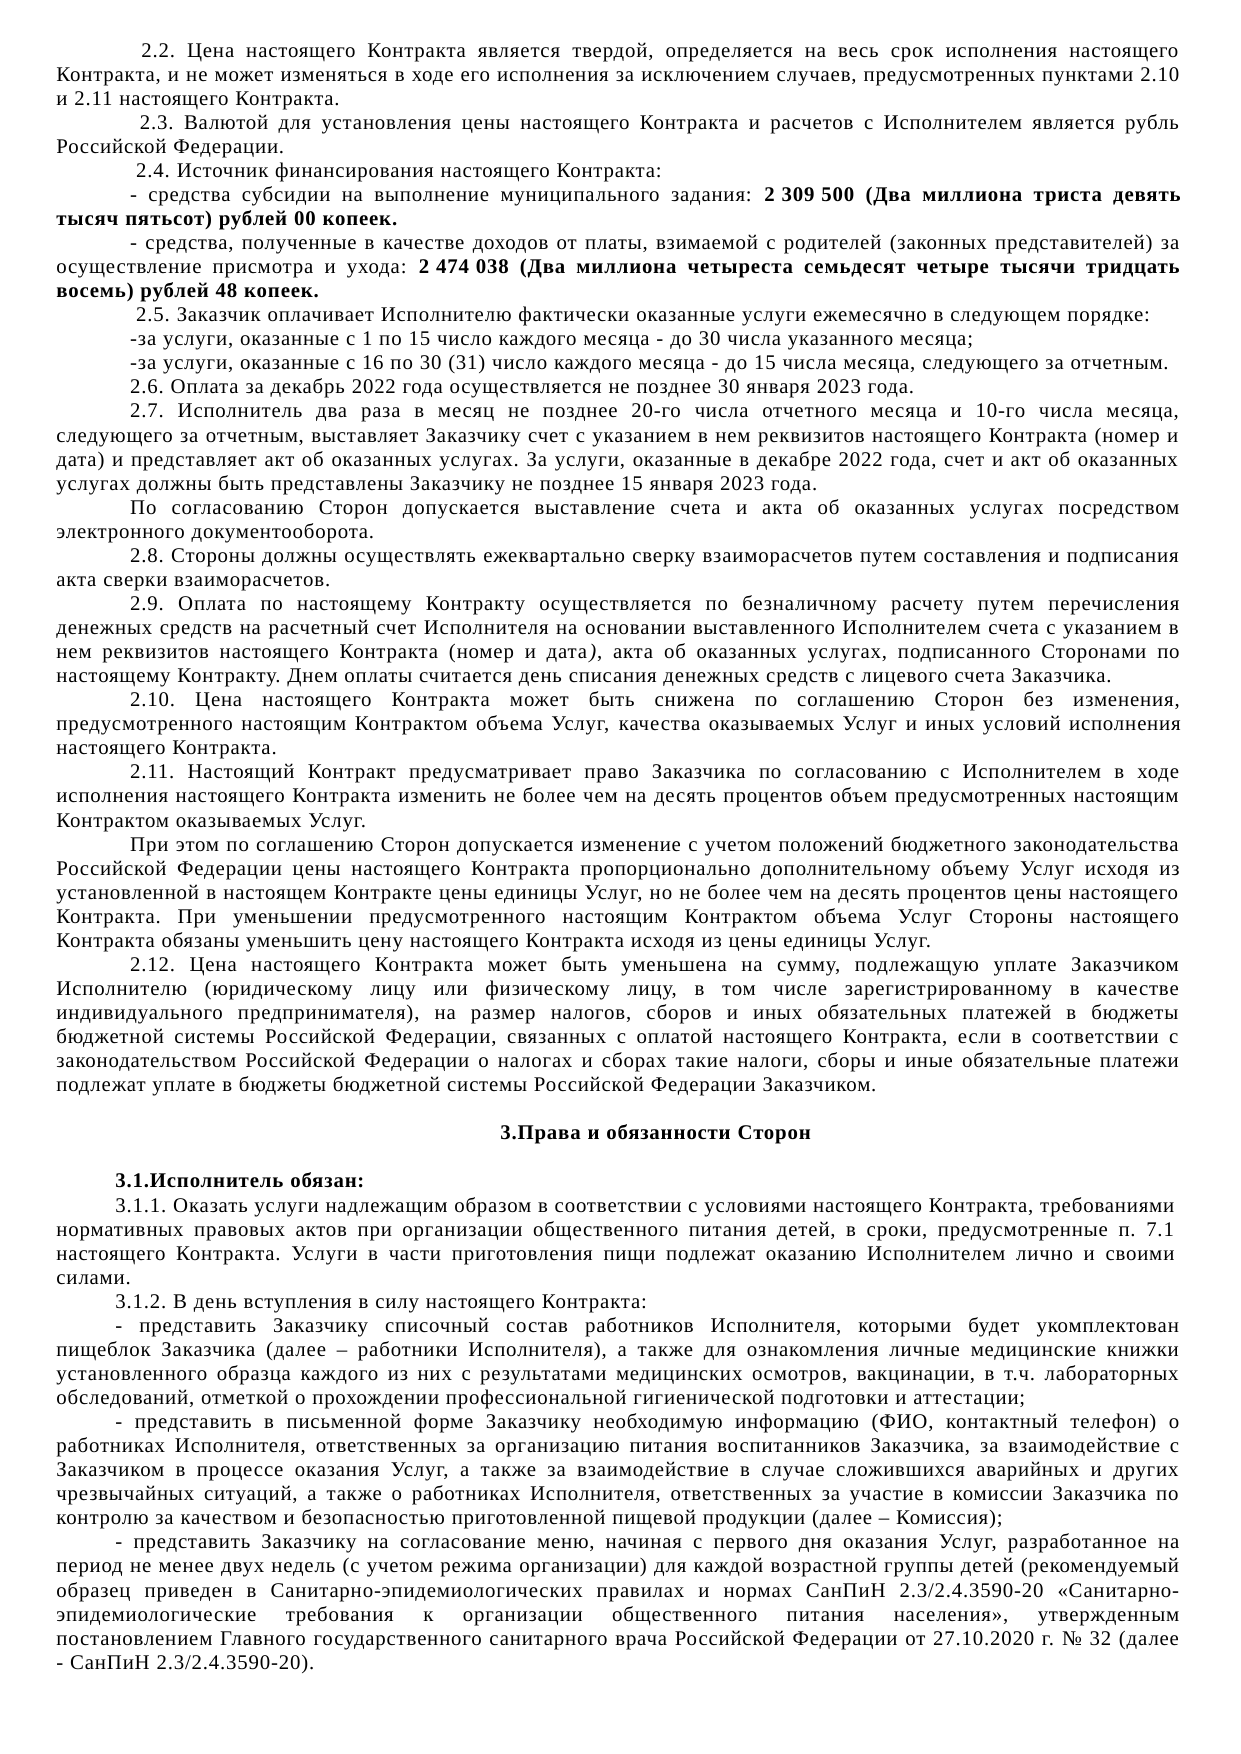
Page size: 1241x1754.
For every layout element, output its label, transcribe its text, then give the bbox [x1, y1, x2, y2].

text 3.1.2. В день вступления в силу настоящего Контракта: [56, 1289, 1181, 1313]
text 2.11. Настоящий Контракт предусматривает право Заказчика по согласованию с Исполнителем в ходе исполнения настоящего Контракта изменить не более чем на десять процентов объем предусмотренных настоящим Контрактом оказываемых Услуг. [56, 759, 1181, 832]
text -за услуги, оказанные с 1 по 15 число каждого месяца - до 30 числа указанного месяца; [56, 326, 1181, 350]
text По согласованию Сторон допускается выставление счета и акта об оказанных услугах посредством электронного документооборота. [56, 495, 1181, 543]
text 2.5. Заказчик оплачивает Исполнителю фактически оказанные услуги ежемесячно в следующем порядке: [56, 302, 1181, 326]
text - представить Заказчику списочный состав работников Исполнителя, которыми будет укомплектован пищеблок Заказчика (далее – работники Исполнителя), а также для ознакомления личные медицинские книжки установленного образца каждого из них с результатами медицинских осмотров, вакцинации, в т.ч. лабораторных обследований, отметкой о прохождении профессиональной гигиенической подготовки и аттестации; [56, 1313, 1181, 1409]
text 2.4. Источник финансирования настоящего Контракта: [56, 158, 1181, 182]
text 2.3. Валютой для установления цены настоящего Контракта и расчетов с Исполнителем является рубль Российской Федерации. [56, 110, 1181, 158]
text 2.10. Цена настоящего Контракта может быть снижена по соглашению Сторон без изменения, предусмотренного настоящим Контрактом объема Услуг, качества оказываемых Услуг и иных условий исполнения настоящего Контракта. [56, 687, 1181, 759]
text 3.Права и обязанности Сторон [56, 1120, 1181, 1144]
text 2.7. Исполнитель два раза в месяц не позднее 20-го числа отчетного месяца и 10-го числа месяца, следующего за отчетным, выставляет Заказчику счет с указанием в нем реквизитов настоящего Контракта (номер и дата) и представляет акт об оказанных услугах. За услуги, оказанные в декабре 2022 года, счет и акт об оказанных услугах должны быть представлены Заказчику не позднее 15 января 2023 года. [56, 398, 1181, 495]
text При этом по соглашению Сторон допускается изменение с учетом положений бюджетного законодательства Российской Федерации цены настоящего Контракта пропорционально дополнительному объему Услуг исходя из установленной в настоящем Контракте цены единицы Услуг, но не более чем на десять процентов цены настоящего Контракта. При уменьшении предусмотренного настоящим Контрактом объема Услуг Стороны настоящего Контракта обязаны уменьшить цену настоящего Контракта исходя из цены единицы Услуг. [56, 832, 1181, 952]
text 2.8. Стороны должны осуществлять ежеквартально сверку взаиморасчетов путем составления и подписания акта сверки взаиморасчетов. [56, 543, 1181, 591]
text 3.1.Исполнитель обязан: [56, 1168, 1176, 1192]
text 2.12. Цена настоящего Контракта может быть уменьшена на сумму, подлежащую уплате Заказчиком Исполнителю (юридическому лицу или физическому лицу, в том числе зарегистрированному в качестве индивидуального предпринимателя), на размер налогов, сборов и иных обязательных платежей в бюджеты бюджетной системы Российской Федерации, связанных с оплатой настоящего Контракта, если в соответствии с законодательством Российской Федерации о налогах и сборах такие налоги, сборы и иные обязательные платежи подлежат уплате в бюджеты бюджетной системы Российской Федерации Заказчиком. [56, 952, 1181, 1096]
text - представить Заказчику на согласование меню, начиная с первого дня оказания Услуг, разработанное на период не менее двух недель (с учетом режима организации) для каждой возрастной группы детей (рекомендуемый образец приведен в Санитарно-эпидемиологических правилах и нормах СанПиН 2.3/2.4.3590-20 «Санитарно-эпидемиологические требования к организации общественного питания населения», утвержденным постановлением Главного государственного санитарного врача Российской Федерации от 27.10.2020 г. № 32 (далее - СанПиН 2.3/2.4.3590-20). [56, 1529, 1181, 1674]
text - средства, полученные в качестве доходов от платы, взимаемой с родителей (законных представителей) за осуществление присмотра и ухода: 2 474 038 (Два миллиона четыреста семьдесят четыре тысячи тридцать восемь) рублей 48 копеек. [56, 230, 1181, 302]
text -за услуги, оказанные с 16 по 30 (31) число каждого месяца - до 15 числа месяца, следующего за отчетным. [56, 350, 1181, 374]
text 2.9. Оплата по настоящему Контракту осуществляется по безналичному расчету путем перечисления денежных средств на расчетный счет Исполнителя на основании выставленного Исполнителем счета с указанием в нем реквизитов настоящего Контракта (номер и дата), акта об оказанных услугах, подписанного Сторонами по настоящему Контракту. Днем оплаты считается день списания денежных средств с лицевого счета Заказчика. [56, 591, 1181, 687]
text 2.6. Оплата за декабрь 2022 года осуществляется не позднее 30 января 2023 года. [56, 374, 1181, 398]
text 3.1.1. Оказать услуги надлежащим образом в соответствии с условиями настоящего Контракта, требованиями нормативных правовых актов при организации общественного питания детей, в сроки, предусмотренные п. 7.1 настоящего Контракта. Услуги в части приготовления пищи подлежат оказанию Исполнителем лично и своими силами. [56, 1192, 1176, 1289]
text 2.2. Цена настоящего Контракта является твердой, определяется на весь срок исполнения настоящего Контракта, и не может изменяться в ходе его исполнения за исключением случаев, предусмотренных пунктами 2.10 и 2.11 настоящего Контракта. [56, 37, 1181, 110]
text - средства субсидии на выполнение муниципального задания: 2 309 500 (Два миллиона триста девять тысяч пятьсот) рублей 00 копеек. [56, 182, 1181, 230]
text - представить в письменной форме Заказчику необходимую информацию (ФИО, контактный телефон) о работниках Исполнителя, ответственных за организацию питания воспитанников Заказчика, за взаимодействие с Заказчиком в процессе оказания Услуг, а также за взаимодействие в случае сложившихся аварийных и других чрезвычайных ситуаций, а также о работниках Исполнителя, ответственных за участие в комиссии Заказчика по контролю за качеством и безопасностью приготовленной пищевой продукции (далее – Комиссия); [56, 1409, 1181, 1529]
